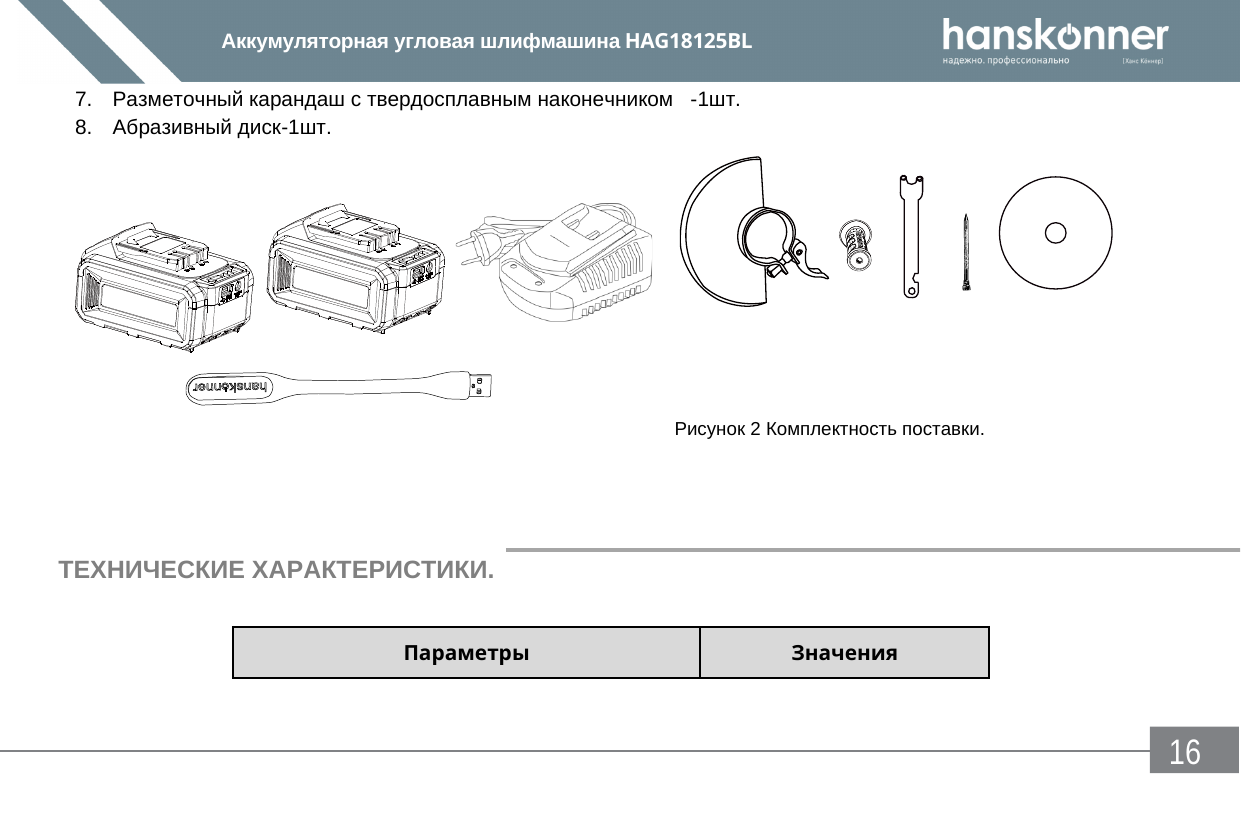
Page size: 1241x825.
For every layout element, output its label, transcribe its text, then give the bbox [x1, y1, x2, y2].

picture [455, 203, 653, 322]
picture [17, 0, 1240, 84]
table_header Значения [701, 628, 988, 677]
list Разметочный карандаш с твердосплавным наконечником -1шт. [75, 26, 1221, 111]
list Абразивный диск-1шт. [75, 115, 1221, 139]
table_header Параметры [234, 628, 699, 677]
text ТЕХНИЧЕСКИЕ ХАРАКТЕРИСТИКИ. [58, 555, 1221, 584]
